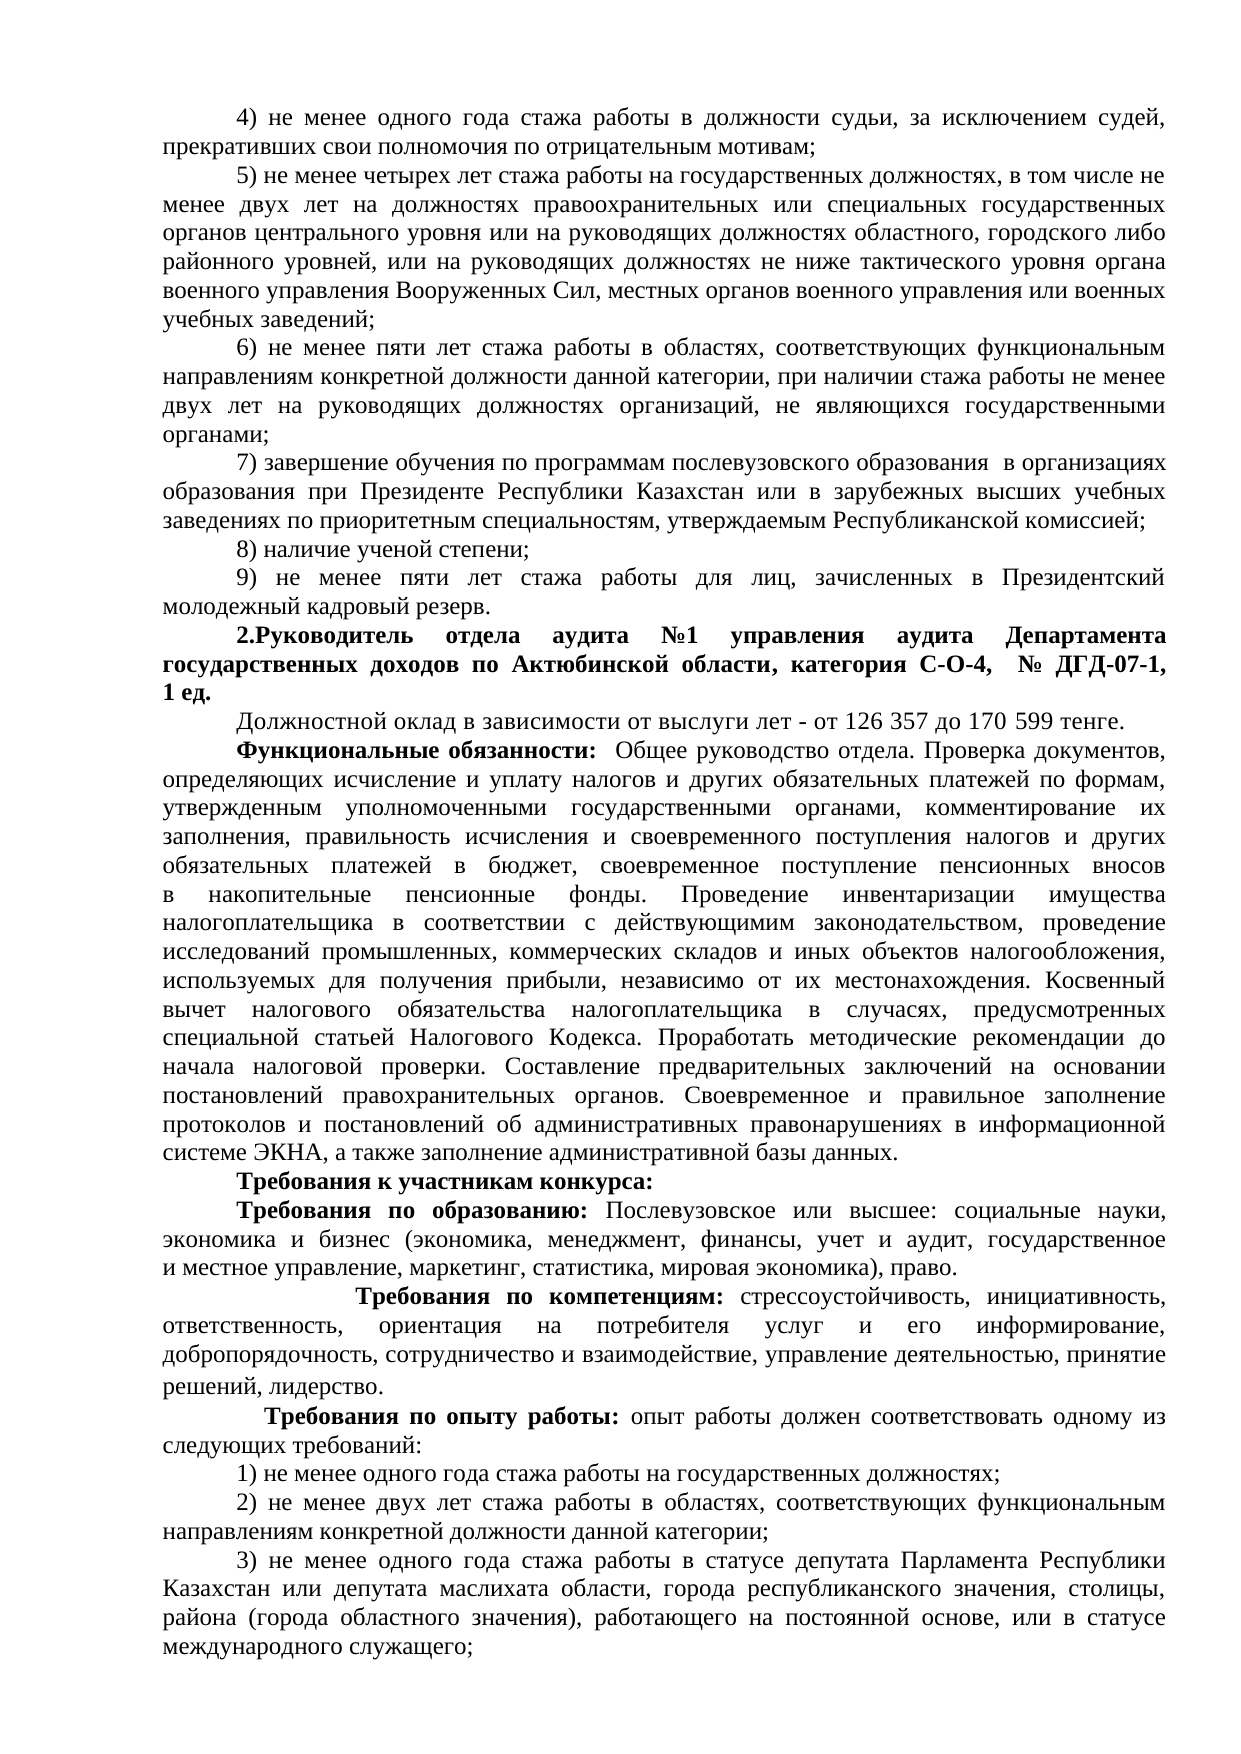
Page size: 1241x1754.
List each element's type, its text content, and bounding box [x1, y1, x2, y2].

text 2.Руководитель отдела аудита №1 управления аудита Департамента государственных доходов по Актюбинской области, категория С-О-4, № ДГД-07-1, 1 ед. [162, 620, 1167, 706]
text 8) наличие ученой степени; [162, 534, 1167, 562]
text 1) не менее одного года стажа работы на государственных должностях; [162, 1458, 1167, 1487]
text 2) не менее двух лет стажа работы в областях, соответствующих функциональным направлениям конкретной должности данной категории; [162, 1487, 1167, 1545]
text Требования по образованию: Послевузовское или высшее: социальные науки, экономика и бизнес (экономика, менеджмент, финансы, учет и аудит, государственное и местное управление, маркетинг, статистика, мировая экономика), право. [162, 1195, 1167, 1281]
text 3) не менее одного года стажа работы в статусе депутата Парламента Республики Казахстан или депутата маслихата области, города республиканского значения, столицы, района (города областного значения), работающего на постоянной основе, или в статусе международного служащего; [162, 1545, 1167, 1660]
text 5) не менее четырех лет стажа работы на государственных должностях, в том числе не менее двух лет на должностях правоохранительных или специальных государственных органов центрального уровня или на руководящих должностях областного, городского либо районного уровней, или на руководящих должностях не ниже тактического уровня органа военного управления Вооруженных Сил, местных органов военного управления или военных учебных заведений; [162, 160, 1167, 332]
text 7) завершение обучения по программам послевузовского образования в организациях образования при Президенте Республики Казахстан или в зарубежных высших учебных заведениях по приоритетным специальностям, утверждаемым Республиканской комиссией; [162, 447, 1167, 534]
text Требования по опыту работы: опыт работы должен соответствовать одному из следующих требований: [162, 1401, 1167, 1458]
text 4) не менее одного года стажа работы в должности судьи, за исключением судей, прекративших свои полномочия по отрицательным мотивам; [162, 102, 1167, 160]
text 6) не менее пяти лет стажа работы в областях, соответствующих функциональным направлениям конкретной должности данной категории, при наличии стажа работы не менее двух лет на руководящих должностях организаций, не являющихся государственными органами; [162, 332, 1167, 447]
text Должностной оклад в зависимости от выслуги лет - от 126 357 до 170 599 тенге. [162, 706, 1167, 735]
text Требования по компетенциям: стрессоустойчивость, инициативность, ответственность, ориентация на потребителя услуг и его информирование, добропорядочность, сотрудничество и взаимодействие, управление деятельностью, принятие решений, лидерство. [162, 1281, 1167, 1401]
text 9) не менее пяти лет стажа работы для лиц, зачисленных в Президентский молодежный кадровый резерв. [162, 562, 1167, 620]
text Функциональные обязанности: Общее руководство отдела. Проверка документов, определяющих исчисление и уплату налогов и других обязательных платежей по формам, утвержденным уполномоченными государственными органами, комментирование их заполнения, правильность исчисления и своевременного поступления налогов и других обязательных платежей в бюджет, своевременное поступление пенсионных вносов в накопительные пенсионные фонды. Проведение инвентаризации имущества налогоплательщика в соответствии с действующимим законодательством, проведение исследований промышленных, коммерческих складов и иных объектов налогообложения, используемых для получения прибыли, независимо от их местонахождения. Косвенный вычет налогового обязательства налогоплательщика в случасях, предусмотренных специальной статьей Налогового Кодекса. Проработать методические рекомендации до начала налоговой проверки. Составление предварительных заключений на основании постановлений правохранительных органов. Своевременное и правильное заполнение протоколов и постановлений об административных правонарушениях в информационной системе ЭКНА, а также заполнение административной базы данных. [162, 735, 1167, 1166]
text Требования к участникам конкурса: [162, 1166, 1167, 1195]
